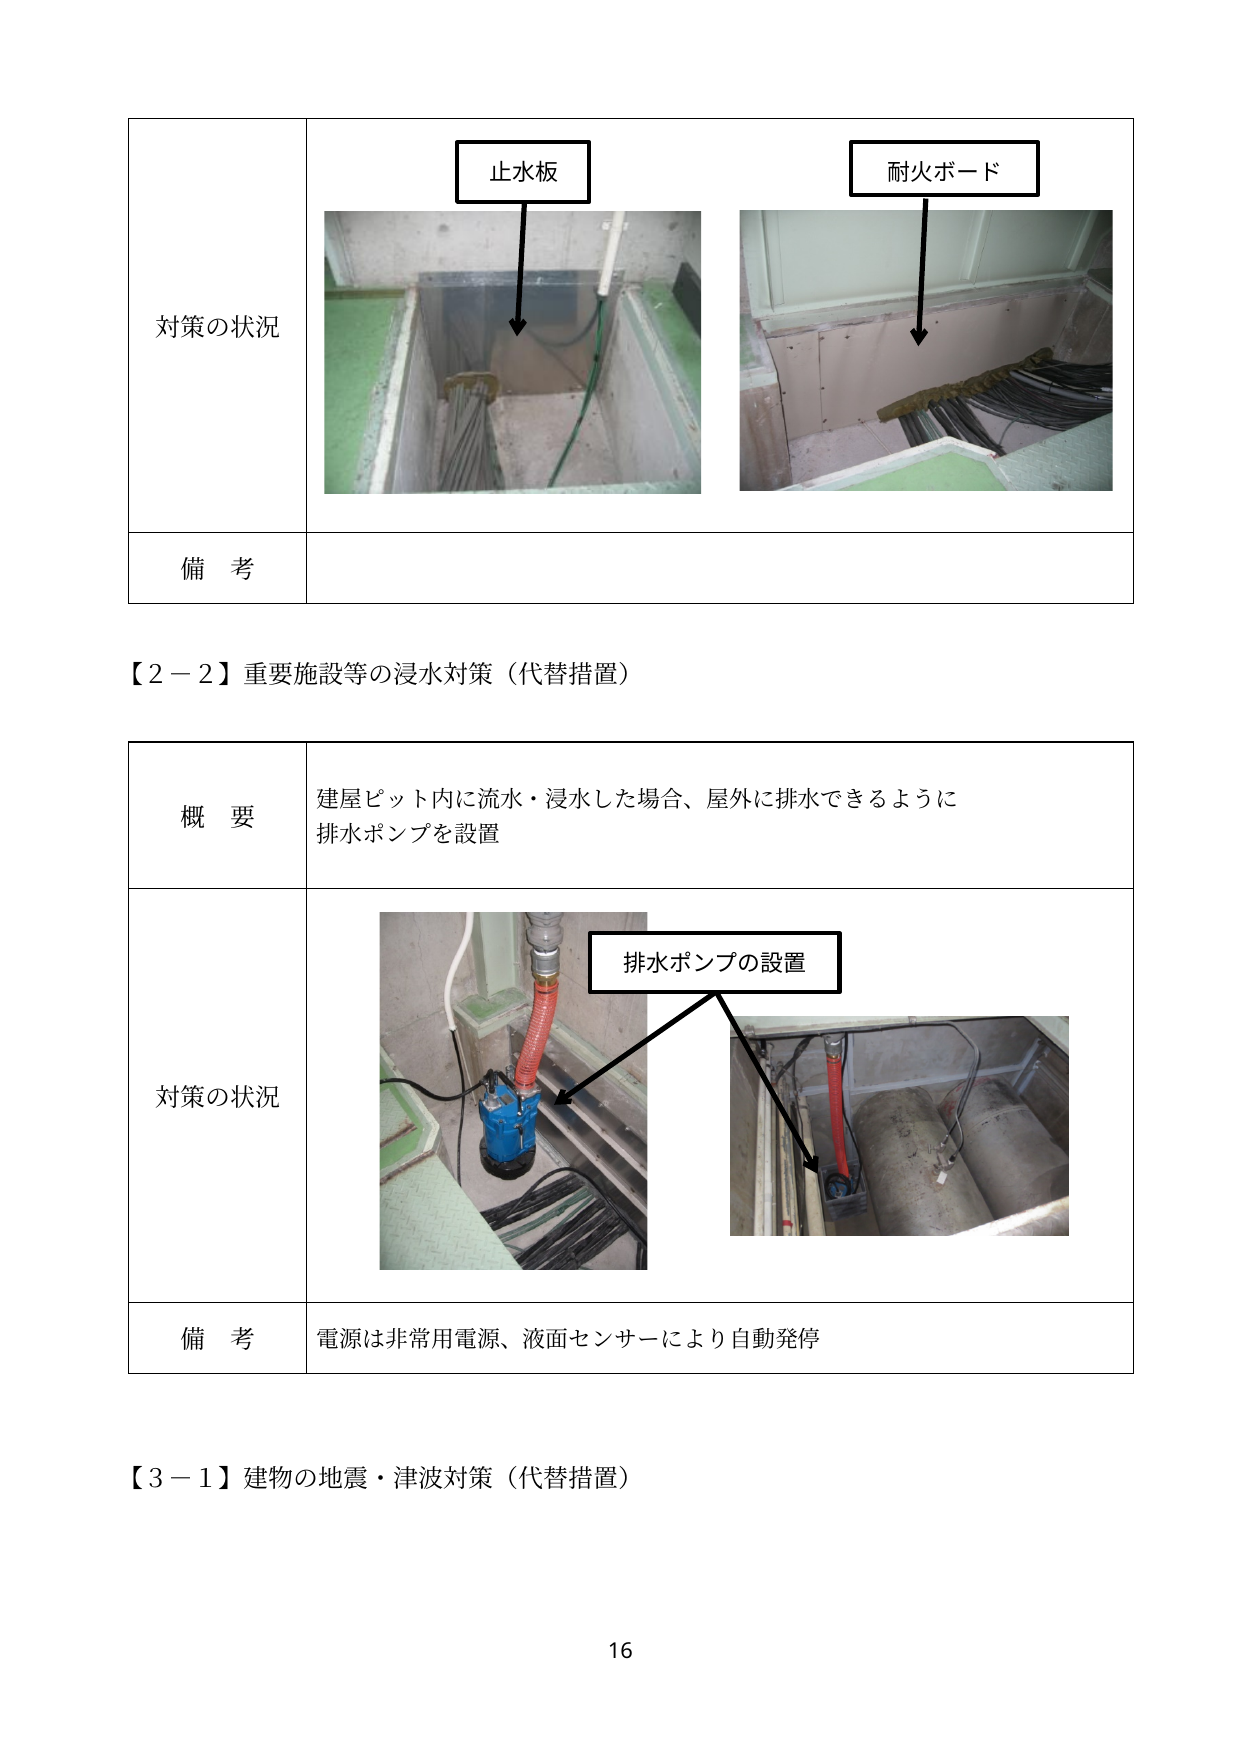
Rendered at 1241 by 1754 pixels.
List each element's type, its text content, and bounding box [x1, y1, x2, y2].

table_header 概 要 [129, 743, 306, 888]
picture [379, 912, 648, 1270]
text 【３－１】建物の地震・津波対策（代替措置） [118, 1443, 1122, 1512]
picture [739, 210, 1113, 491]
table_cell 備 考 [129, 1303, 306, 1373]
picture [730, 1016, 1069, 1236]
text 【２－２】重要施設等の浸水対策（代替措置） [118, 638, 1122, 707]
table_cell [307, 533, 1133, 602]
table_cell 対策の状況 [129, 119, 306, 532]
table_cell [307, 119, 1133, 532]
table_cell [307, 889, 1133, 1302]
table_cell 対策の状況 [129, 889, 306, 1302]
picture [324, 211, 702, 494]
table_header 建屋ピット内に流水・浸水した場合、屋外に排水できるように 排水ポンプを設置 [307, 743, 1133, 888]
table_cell 備 考 [129, 533, 306, 602]
table_cell 電源は非常用電源、液面センサーにより自動発停 [307, 1303, 1133, 1373]
